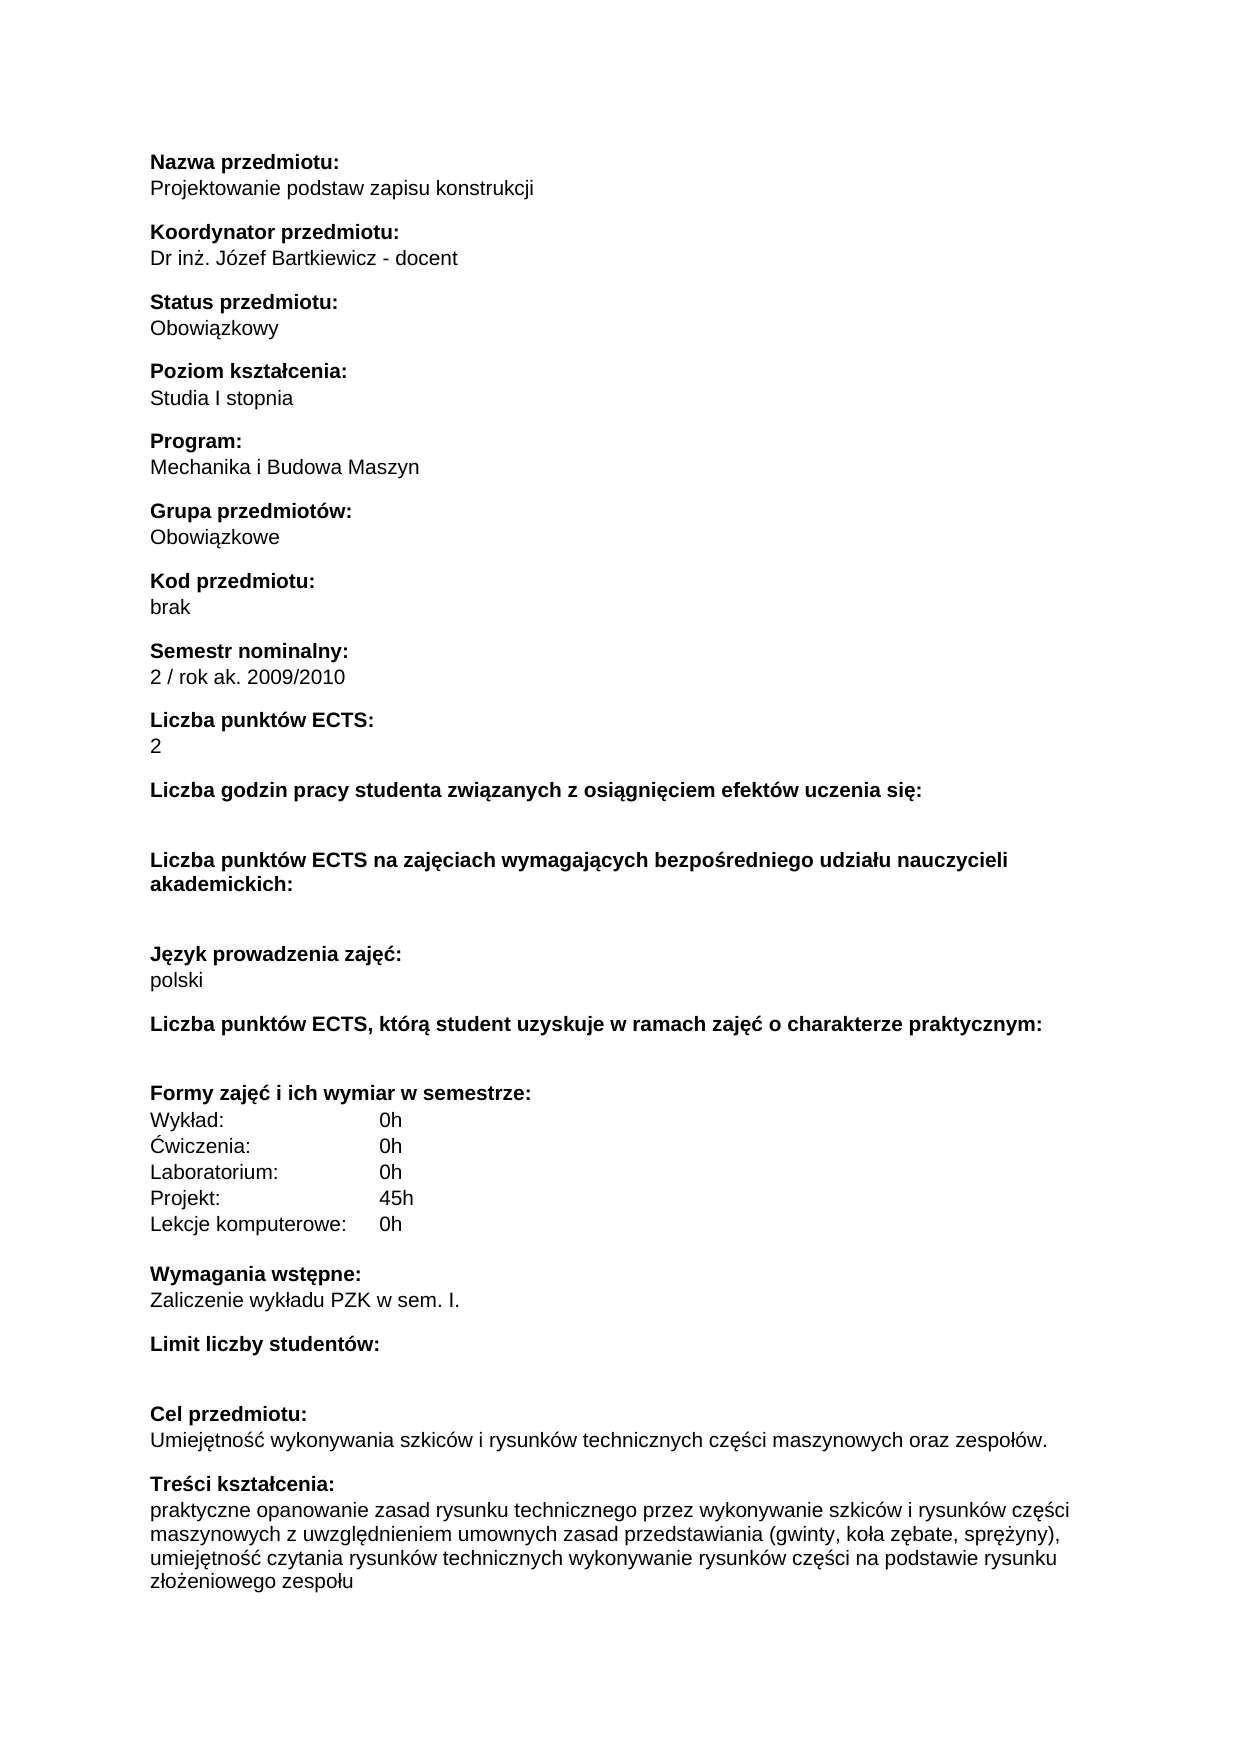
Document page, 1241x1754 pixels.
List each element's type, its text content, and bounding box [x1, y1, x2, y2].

table_cell 45h [369, 1184, 597, 1210]
text Liczba punktów ECTS na zajęciach wymagających bezpośredniego udziału nauczycieli akademickich: [150, 848, 1090, 896]
text Umiejętność wykonywania szkiców i rysunków technicznych części maszynowych oraz zespołów. [150, 1428, 1090, 1452]
text Obowiązkowe [150, 525, 1090, 549]
text Nazwa przedmiotu: [150, 150, 1090, 174]
text Projektowanie podstaw zapisu konstrukcji [150, 176, 1090, 200]
text Studia I stopnia [150, 385, 1090, 409]
table_cell 0h [369, 1210, 597, 1236]
text praktyczne opanowanie zasad rysunku technicznego przez wykonywanie szkiców i rysunków części maszynowych z uwzględnieniem umownych zasad przedstawiania (gwinty, koła zębate, sprężyny), umiejętność czytania rysunków technicznych wykonywanie rysunków części na podstawie rysunku złożeniowego zespołu [150, 1497, 1090, 1593]
text Status przedmiotu: [150, 289, 1090, 313]
text Kod przedmiotu: [150, 569, 1090, 593]
table_cell 0h [369, 1158, 597, 1184]
text Koordynator przedmiotu: [150, 220, 1090, 244]
text Cel przedmiotu: [150, 1402, 1090, 1426]
table_cell Lekcje komputerowe: [140, 1212, 367, 1236]
text Poziom kształcenia: [150, 359, 1090, 383]
text Grupa przedmiotów: [150, 499, 1090, 523]
text 2 / rok ak. 2009/2010 [150, 664, 1090, 688]
text Limit liczby studentów: [150, 1332, 1090, 1356]
text Semestr nominalny: [150, 638, 1090, 662]
text Wymagania wstępne: [150, 1262, 1090, 1286]
text 2 [150, 734, 1090, 758]
text Język prowadzenia zajęć: [150, 942, 1090, 966]
table_cell Ćwiczenia: [140, 1134, 367, 1158]
text Liczba punktów ECTS: [150, 708, 1090, 732]
table_cell Projekt: [140, 1186, 367, 1210]
table_header Wykład: [140, 1108, 367, 1132]
text Treści kształcenia: [150, 1471, 1090, 1495]
table_header 0h [369, 1108, 597, 1132]
text Liczba godzin pracy studenta związanych z osiągnięciem efektów uczenia się: [150, 778, 1090, 802]
text Formy zajęć i ich wymiar w semestrze: [150, 1081, 1090, 1105]
text polski [150, 968, 1090, 992]
table_cell Laboratorium: [140, 1160, 367, 1184]
text Liczba punktów ECTS, którą student uzyskuje w ramach zajęć o charakterze praktycznym: [150, 1011, 1090, 1035]
text Obowiązkowy [150, 316, 1090, 339]
text Zaliczenie wykładu PZK w sem. I. [150, 1288, 1090, 1312]
text Program: [150, 429, 1090, 453]
text Mechanika i Budowa Maszyn [150, 455, 1090, 479]
text Dr inż. Józef Bartkiewicz - docent [150, 246, 1090, 270]
table_cell 0h [369, 1132, 597, 1158]
text brak [150, 595, 1090, 619]
